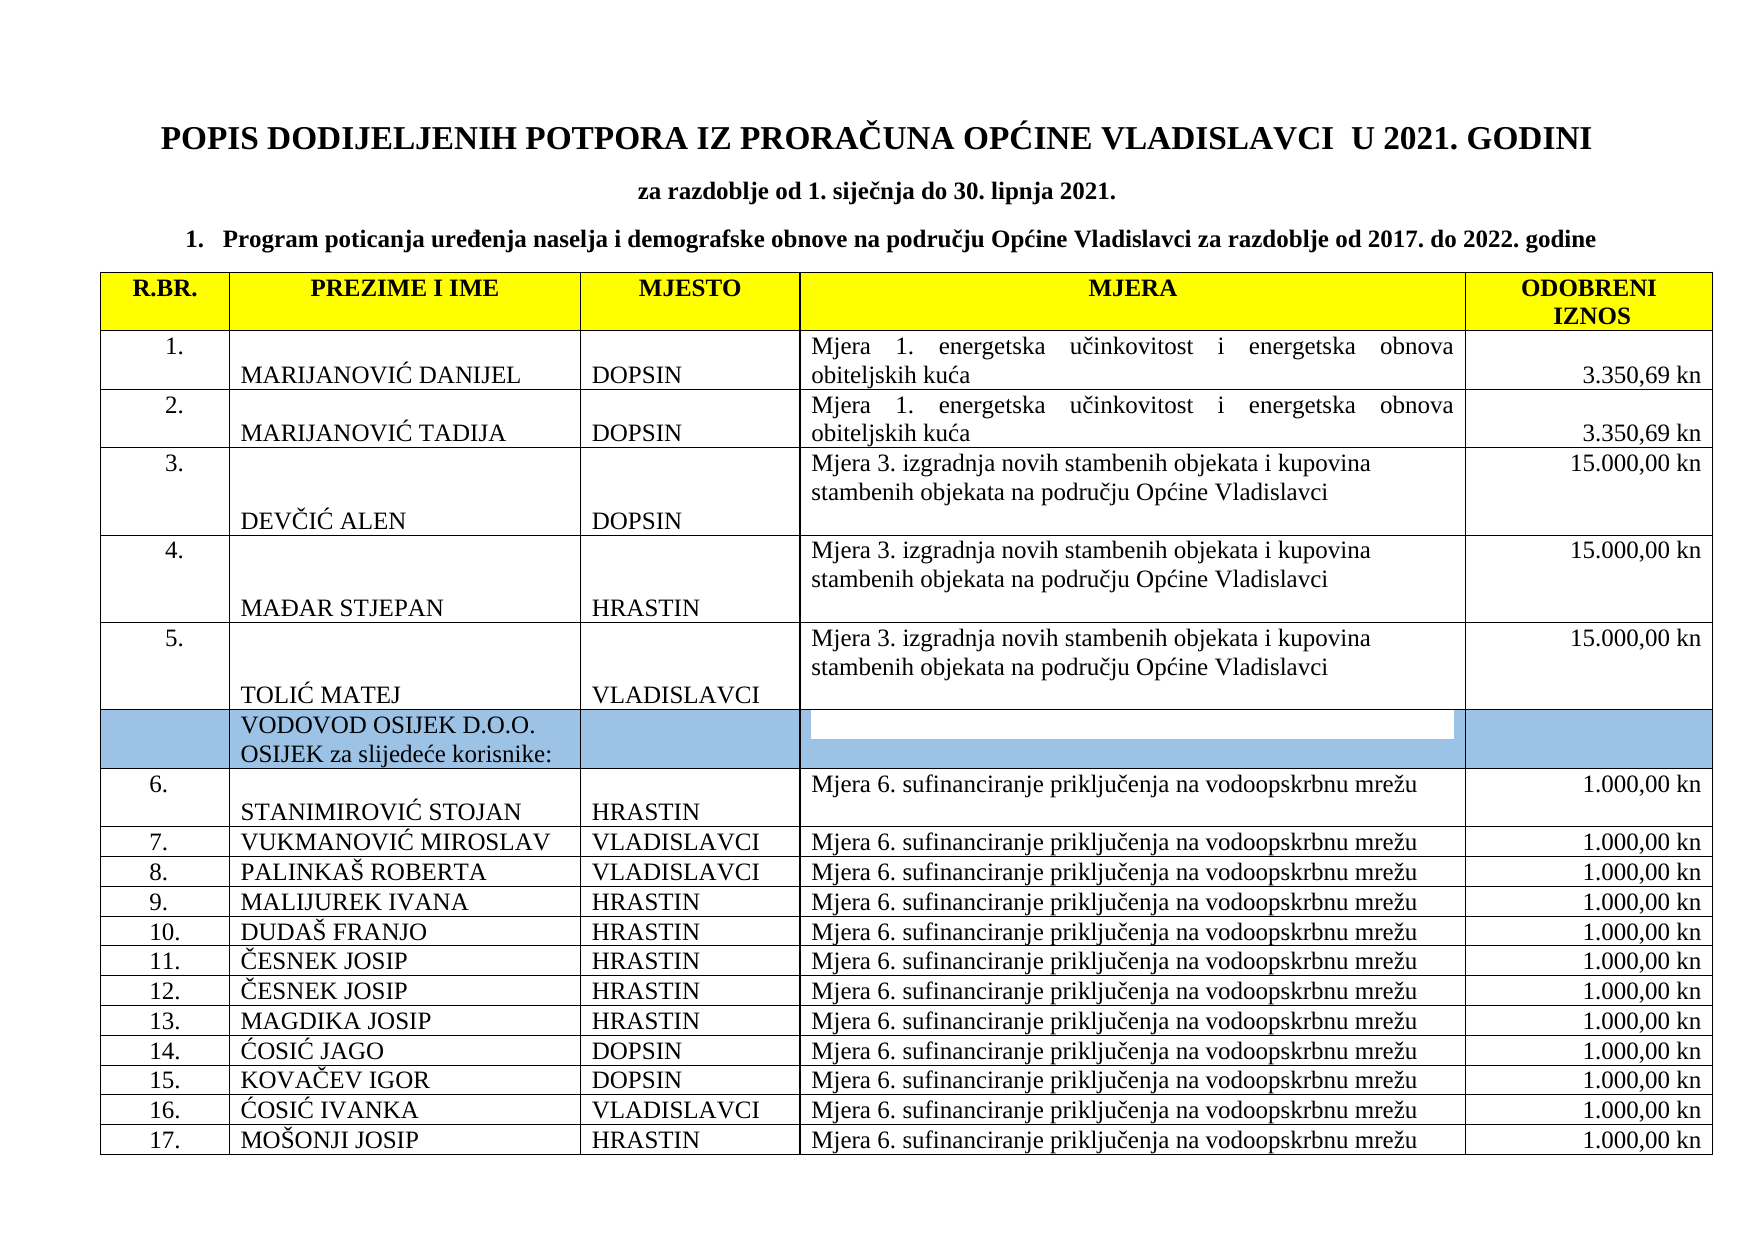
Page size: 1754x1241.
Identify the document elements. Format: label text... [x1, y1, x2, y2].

table_header MJERA [801, 273, 1465, 330]
table_cell ČESNEK JOSIP [230, 946, 580, 975]
table_cell 3.350,69 kn [1466, 390, 1712, 447]
table_cell 1.000,00 kn [1466, 1006, 1712, 1035]
table_cell 1.000,00 kn [1466, 857, 1712, 886]
table_cell 15.000,00 kn [1466, 623, 1712, 709]
table_cell [101, 857, 229, 886]
table_header PREZIME I IME [230, 273, 580, 330]
table_cell [801, 710, 1465, 768]
table_cell [101, 887, 229, 916]
table_cell 1.000,00 kn [1466, 976, 1712, 1005]
table_cell [101, 1095, 229, 1124]
table_cell ĆOSIĆ IVANKA [230, 1095, 580, 1124]
table_cell MARIJANOVIĆ DANIJEL [230, 331, 580, 389]
table_cell KOVAČEV IGOR [230, 1066, 580, 1094]
table_cell Mjera 3. izgradnja novih stambenih objekata i kupovina stambenih objekata na području Općine Vladislavci [801, 448, 1465, 534]
table_cell STANIMIROVIĆ STOJAN [230, 769, 580, 826]
table_cell MALIJUREK IVANA [230, 887, 580, 916]
table_cell [101, 390, 229, 447]
table_cell HRASTIN [581, 976, 799, 1005]
table_cell ĆOSIĆ JAGO [230, 1036, 580, 1064]
table_cell [101, 827, 229, 856]
table_cell Mjera 1. energetska učinkovitost i energetska obnova obiteljskih kuća [801, 331, 1465, 389]
table_cell DOPSIN [581, 331, 799, 389]
table_cell DOPSIN [581, 448, 799, 534]
table_cell [101, 769, 229, 826]
table_cell HRASTIN [581, 946, 799, 975]
table_cell Mjera 3. izgradnja novih stambenih objekata i kupovina stambenih objekata na području Općine Vladislavci [801, 623, 1465, 709]
table_cell [101, 448, 229, 534]
table_cell 15.000,00 kn [1466, 536, 1712, 622]
table_cell HRASTIN [581, 917, 799, 945]
table_cell 15.000,00 kn [1466, 448, 1712, 534]
table_cell [101, 710, 229, 768]
table_cell HRASTIN [581, 1006, 799, 1035]
text za razdoblje od 1. siječnja do 30. lipnja 2021. [148, 176, 1606, 205]
table_cell DOPSIN [581, 1036, 799, 1064]
table_cell Mjera 6. sufinanciranje priključenja na vodoopskrbnu mrežu [801, 887, 1465, 916]
table_cell MOŠONJI JOSIP [230, 1125, 580, 1154]
table_cell HRASTIN [581, 1125, 799, 1154]
table_cell VLADISLAVCI [581, 623, 799, 709]
table_cell [101, 536, 229, 622]
table_cell MARIJANOVIĆ TADIJA [230, 390, 580, 447]
table_cell [581, 710, 799, 768]
table_cell [101, 623, 229, 709]
table_cell Mjera 6. sufinanciranje priključenja na vodoopskrbnu mrežu [801, 827, 1465, 856]
table_cell Mjera 6. sufinanciranje priključenja na vodoopskrbnu mrežu [801, 946, 1465, 975]
table_cell Mjera 3. izgradnja novih stambenih objekata i kupovina stambenih objekata na području Općine Vladislavci [801, 536, 1465, 622]
table_cell 3.350,69 kn [1466, 331, 1712, 389]
table_cell HRASTIN [581, 887, 799, 916]
table_cell [101, 946, 229, 975]
table_cell Mjera 6. sufinanciranje priključenja na vodoopskrbnu mrežu [801, 917, 1465, 945]
table_cell 1.000,00 kn [1466, 917, 1712, 945]
table_cell [101, 1066, 229, 1094]
table_cell Mjera 6. sufinanciranje priključenja na vodoopskrbnu mrežu [801, 1036, 1465, 1064]
table_cell VLADISLAVCI [581, 857, 799, 886]
table_cell [101, 331, 229, 389]
table_cell ČESNEK JOSIP [230, 976, 580, 1005]
table_cell Mjera 6. sufinanciranje priključenja na vodoopskrbnu mrežu [801, 769, 1465, 826]
table_cell 1.000,00 kn [1466, 887, 1712, 916]
table_cell 1.000,00 kn [1466, 1066, 1712, 1094]
table_cell [101, 1006, 229, 1035]
table_cell VLADISLAVCI [581, 1095, 799, 1124]
table_cell [101, 976, 229, 1005]
table_cell 1.000,00 kn [1466, 1125, 1712, 1154]
table_cell MAGDIKA JOSIP [230, 1006, 580, 1035]
list Program poticanja uređenja naselja i demografske obnove na području Općine Vladislavci za razdoblje od 2017. do 2022. godine [185, 224, 1606, 253]
table_cell PALINKAŠ ROBERTA [230, 857, 580, 886]
table_cell DOPSIN [581, 1066, 799, 1094]
table_cell DOPSIN [581, 390, 799, 447]
text POPIS DODIJELJENIH POTPORA IZ PRORAČUNA OPĆINE VLADISLAVCI U 2021. GODINI [148, 118, 1606, 157]
table_header R.BR. [101, 273, 229, 330]
table_cell Mjera 6. sufinanciranje priključenja na vodoopskrbnu mrežu [801, 857, 1465, 886]
table_cell [101, 1036, 229, 1064]
table_cell Mjera 6. sufinanciranje priključenja na vodoopskrbnu mrežu [801, 1066, 1465, 1094]
table_cell Mjera 6. sufinanciranje priključenja na vodoopskrbnu mrežu [801, 976, 1465, 1005]
table_cell 1.000,00 kn [1466, 827, 1712, 856]
table_header MJESTO [581, 273, 799, 330]
table_cell 1.000,00 kn [1466, 1036, 1712, 1064]
table_cell Mjera 6. sufinanciranje priključenja na vodoopskrbnu mrežu [801, 1006, 1465, 1035]
table_cell HRASTIN [581, 536, 799, 622]
table_cell [1466, 710, 1712, 768]
table_cell [101, 917, 229, 945]
table_cell TOLIĆ MATEJ [230, 623, 580, 709]
table_cell DEVČIĆ ALEN [230, 448, 580, 534]
table_cell VUKMANOVIĆ MIROSLAV [230, 827, 580, 856]
table_cell HRASTIN [581, 769, 799, 826]
table_cell Mjera 1. energetska učinkovitost i energetska obnova obiteljskih kuća [801, 390, 1465, 447]
table_cell 1.000,00 kn [1466, 946, 1712, 975]
table_cell VLADISLAVCI [581, 827, 799, 856]
table_cell MAĐAR STJEPAN [230, 536, 580, 622]
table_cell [801, 1125, 1465, 1154]
table_cell DUDAŠ FRANJO [230, 917, 580, 945]
table_cell VODOVOD OSIJEK D.O.O. OSIJEK za slijedeće korisnike: [230, 710, 580, 768]
table_cell 1.000,00 kn [1466, 1095, 1712, 1124]
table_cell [801, 1095, 1465, 1124]
table_cell 1.000,00 kn [1466, 769, 1712, 826]
table_header ODOBRENI IZNOS [1466, 273, 1712, 330]
table_cell [101, 1125, 229, 1154]
